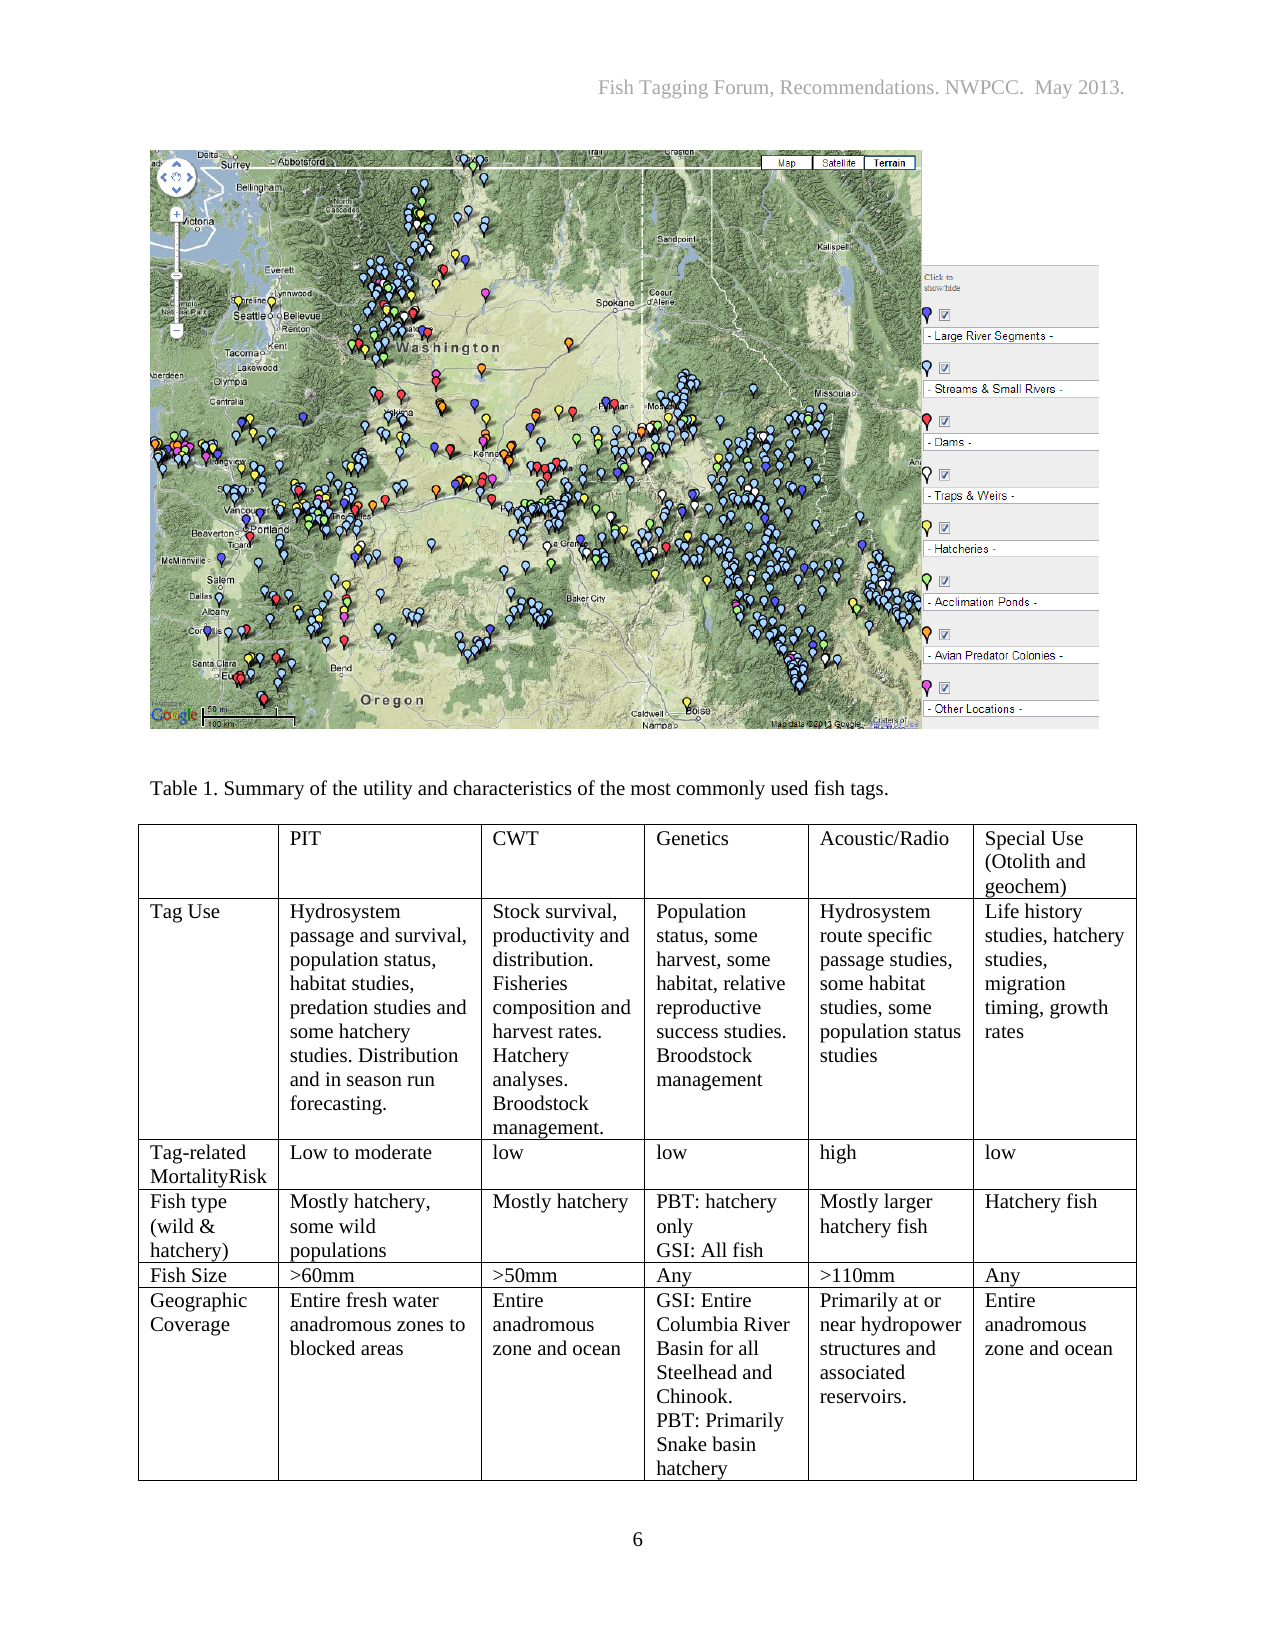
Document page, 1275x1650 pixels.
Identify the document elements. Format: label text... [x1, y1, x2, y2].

table_cell Stock survival, productivity and distribution. Fisheries composition and harvest rates. Hatchery analyses. Broodstock management. [482, 899, 644, 1139]
table_header CWT [482, 825, 644, 898]
table_cell PBT: hatchery only GSI: All fish [645, 1190, 808, 1262]
table_cell Any [974, 1263, 1136, 1287]
table_cell Mostly hatchery [482, 1190, 644, 1262]
table_cell Mostly hatchery, some wild populations [279, 1190, 481, 1262]
table_header Acoustic/Radio [809, 825, 973, 898]
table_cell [974, 1288, 1136, 1480]
table_cell Fish type (wild & hatchery) [139, 1190, 278, 1262]
table_cell Tag Use [139, 899, 278, 1139]
table_cell Tag-related MortalityRisk [139, 1140, 278, 1188]
table_header [139, 825, 278, 898]
table_cell Fish Size [139, 1263, 278, 1287]
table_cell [482, 1288, 644, 1480]
table_header PIT [279, 825, 481, 898]
table_header Special Use (Otolith and geochem) [974, 825, 1136, 898]
table_cell >110mm [809, 1263, 973, 1287]
table_cell low [645, 1140, 808, 1188]
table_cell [279, 1288, 481, 1480]
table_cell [645, 1288, 808, 1480]
table_header Genetics [645, 825, 808, 898]
picture [150, 150, 1099, 729]
table_cell Hydrosystem route specific passage studies, some habitat studies, some population status studies [809, 899, 973, 1139]
table_cell Low to moderate [279, 1140, 481, 1188]
table_cell >50mm [482, 1263, 644, 1287]
text Table 1. Summary of the utility and characteristics of the most commonly used fish tags. [150, 776, 1125, 800]
table_cell Any [645, 1263, 808, 1287]
table_cell >60mm [279, 1263, 481, 1287]
table_cell Hatchery fish [974, 1190, 1136, 1262]
table_cell Life history studies, hatchery studies, migration timing, growth rates [974, 899, 1136, 1139]
table_cell low [974, 1140, 1136, 1188]
table_cell Population status, some harvest, some habitat, relative reproductive success studies. Broodstock management [645, 899, 808, 1139]
table_cell Geographic Coverage [139, 1288, 278, 1480]
table_cell Mostly larger hatchery fish [809, 1190, 973, 1262]
table_cell Hydrosystem passage and survival, population status, habitat studies, predation studies and some hatchery studies. Distribution and in season run forecasting. [279, 899, 481, 1139]
table_cell low [482, 1140, 644, 1188]
table_cell high [809, 1140, 973, 1188]
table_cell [809, 1288, 973, 1480]
